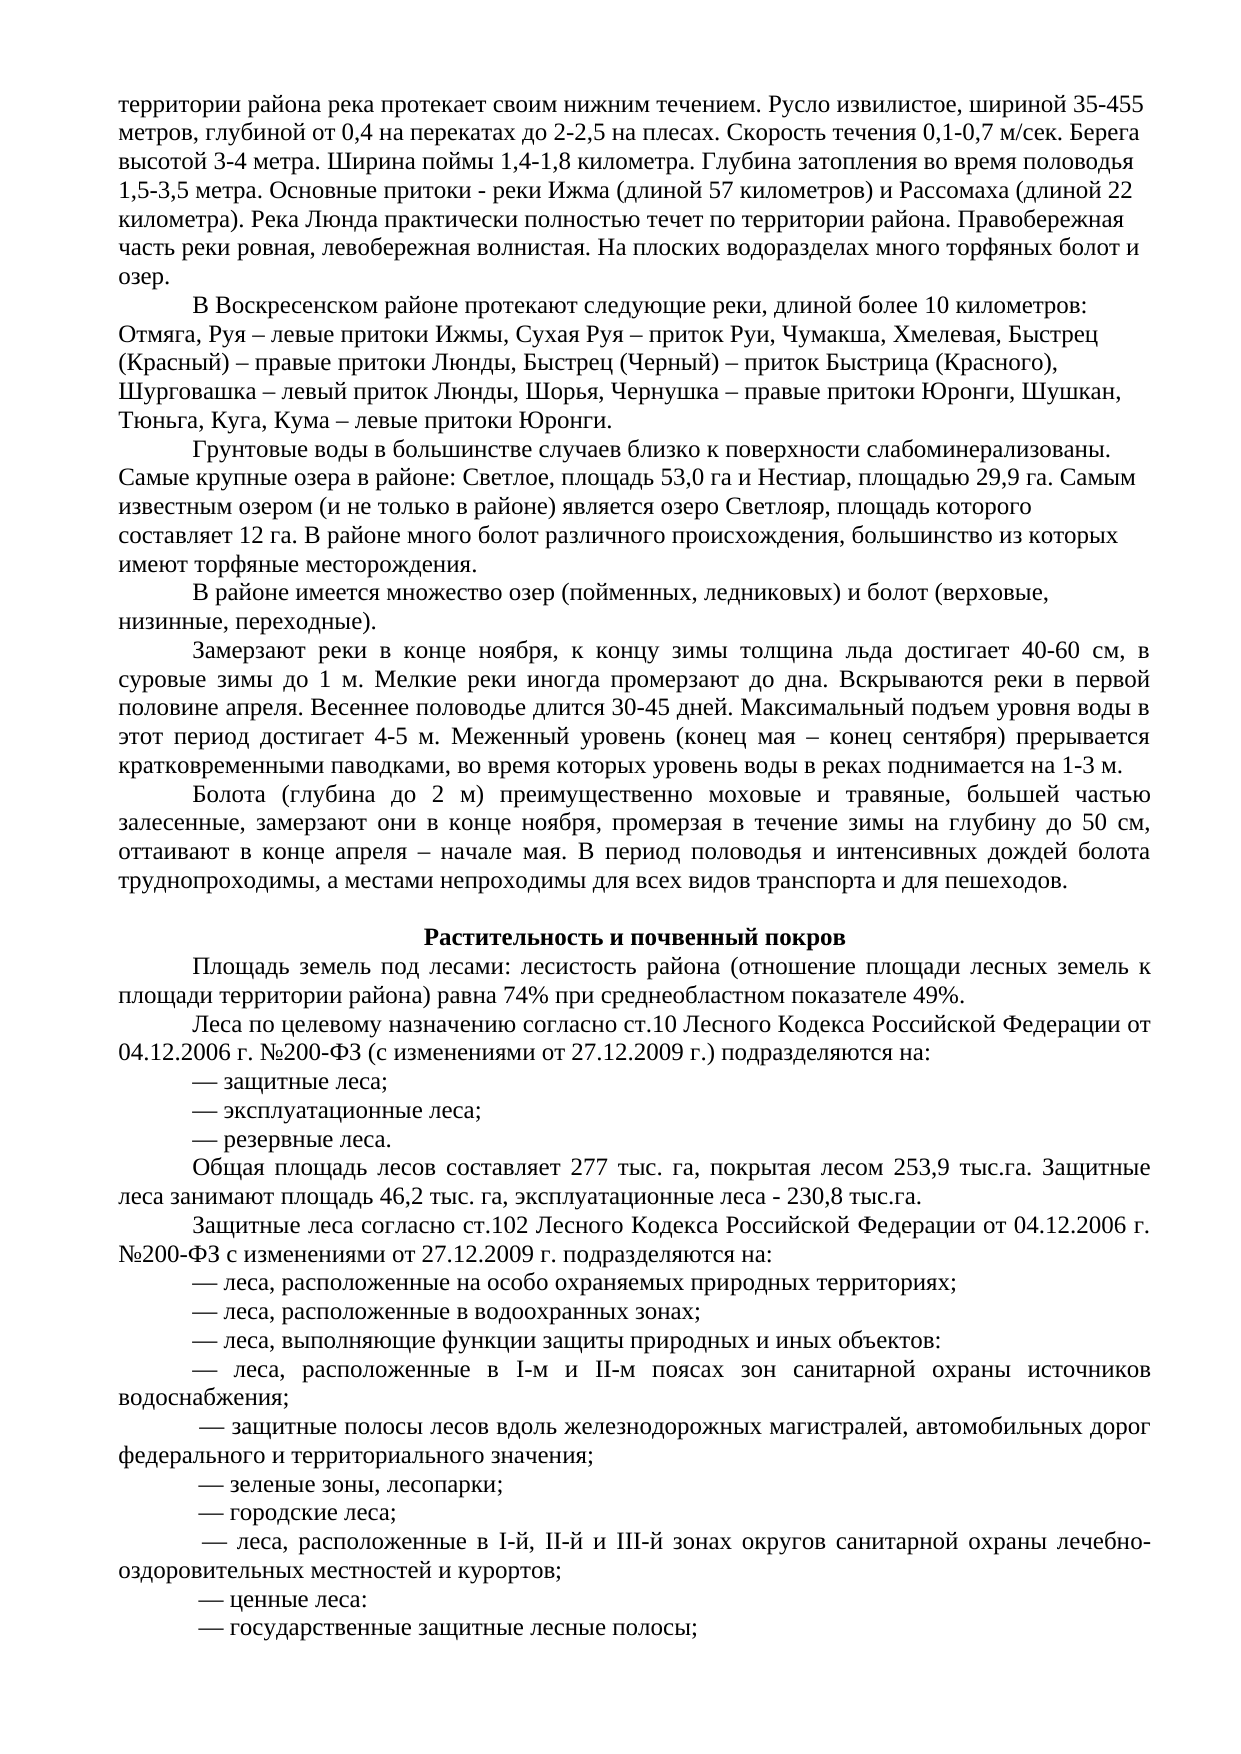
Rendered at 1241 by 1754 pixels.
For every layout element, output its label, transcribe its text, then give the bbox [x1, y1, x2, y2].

text — городские леса; [118, 1497, 1152, 1526]
text В Воскресенском районе протекают следующие реки, длиной более 10 километров: Отмяга, Руя – левые притоки Ижмы, Сухая Руя – приток Руи, Чумакша, Хмелевая, Быстрец (Красный) – правые притоки Люнды, Быстрец (Черный) – приток Быстрица (Красного), Шурговашка – левый приток Люнды, Шорья, Чернушка – правые притоки Юронги, Шушкан, Тюньга, Куга, Кума – левые притоки Юронги. [118, 290, 1152, 434]
text Площадь земель под лесами: лесистость района (отношение площади лесных земель к площади территории района) равна 74% при среднеобластном показателе 49%. [118, 951, 1152, 1009]
text — леса, выполняющие функции защиты природных и иных объектов: [118, 1325, 1152, 1354]
text — зеленые зоны, лесопарки; [118, 1469, 1152, 1497]
text — леса, расположенные в I-й, II-й и III-й зонах округов санитарной охраны лечебно-оздоровительных местностей и курортов; [118, 1526, 1152, 1584]
text Общая площадь лесов составляет 277 тыс. га, покрытая лесом 253,9 тыс.га. Защитные леса занимают площадь 46,2 тыс. га, эксплуатационные леса - 230,8 тыс.га. [118, 1152, 1152, 1210]
text Защитные леса согласно ст.102 Лесного Кодекса Российской Федерации от 04.12.2006 г. №200-ФЗ с изменениями от 27.12.2009 г. подразделяются на: [118, 1210, 1152, 1267]
text — леса, расположенные в водоохранных зонах; [118, 1296, 1152, 1325]
text — ценные леса: [118, 1584, 1152, 1612]
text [118, 89, 1152, 290]
text Леса по целевому назначению согласно ст.10 Лесного Кодекса Российской Федерации от 04.12.2006 г. №200-ФЗ (с изменениями от 27.12.2009 г.) подразделяются на: [118, 1009, 1152, 1066]
text Болота (глубина до ) преимущественно моховые и травяные, большей частью залесенные, замерзают они в конце ноября, промерзая в течение зимы на глубину до , оттаивают в конце апреля – начале мая. В период половодья и интенсивных дождей болота труднопроходимы, а местами непроходимы для всех видов транспорта и для пешеходов. [118, 779, 1152, 894]
text — леса, расположенные в I-м и II-м поясах зон санитарной охраны источников водоснабжения; [118, 1354, 1152, 1411]
text — государственные защитные лесные полосы; [118, 1612, 1152, 1641]
text — резервные леса. [118, 1124, 1152, 1152]
text — защитные леса; [118, 1066, 1152, 1095]
text Замерзают реки в конце ноября, к концу зимы толщина льда достигает 40-, в суровые зимы до . Мелкие реки иногда промерзают до дна. Вскрываются реки в первой половине апреля. Весеннее половодье длится 30-45 дней. Максимальный подъем уровня воды в этот период достигает 4-. Меженный уровень (конец мая – конец сентября) прерывается кратковременными паводками, во время которых уровень воды в реках поднимается на 1-. [118, 635, 1152, 779]
text — эксплуатационные леса; [118, 1095, 1152, 1124]
text Грунтовые воды в большинстве случаев близко к поверхности слабоминерализованы. Самые крупные озера в районе: Светлое, площадь и Нестиар, площадью . Самым известным озером (и не только в районе) является озеро Светлояр, площадь которого составляет . В районе много болот различного происхождения, большинство из которых имеют торфяные месторождения. [118, 434, 1152, 577]
text Растительность и почвенный покров [118, 922, 1152, 951]
text В районе имеется множество озер (пойменных, ледниковых) и болот (верховые, низинные, переходные). [118, 577, 1152, 635]
text — защитные полосы лесов вдоль железнодорожных магистралей, автомобильных дорог федерального и территориального значения; [118, 1411, 1152, 1469]
text — леса, расположенные на особо охраняемых природных территориях; [118, 1267, 1152, 1296]
